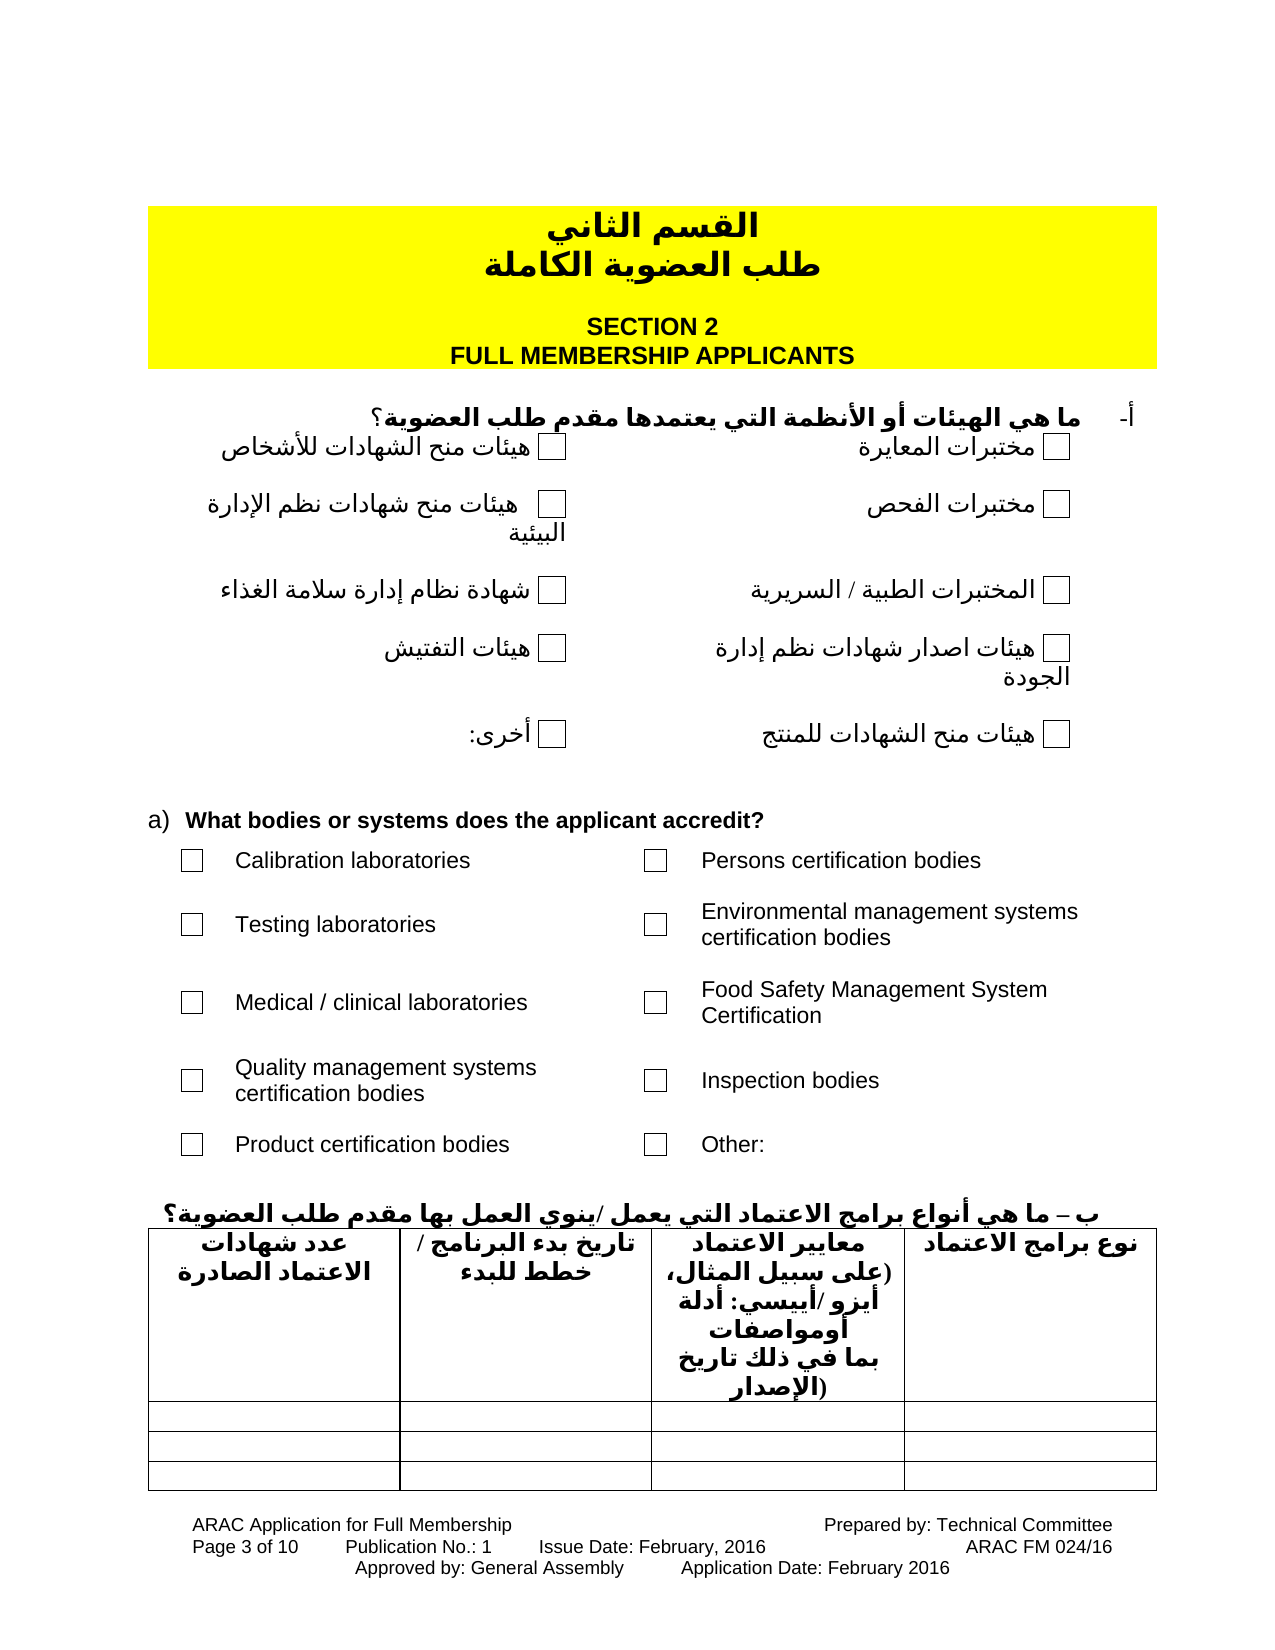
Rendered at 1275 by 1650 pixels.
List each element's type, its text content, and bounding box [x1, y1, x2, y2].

table_cell هيئات منح الشهادات للمنتج [652, 719, 1157, 777]
subtitle طلب العضوية الكاملة [148, 245, 1157, 283]
table_cell [905, 1432, 1156, 1461]
table_cell Medical / clinical laboratories [228, 963, 616, 1041]
table_header Calibration laboratories [228, 834, 616, 886]
table_cell Inspection bodies [694, 1041, 1182, 1119]
subtitle SECTION 2 [148, 312, 1157, 341]
table_cell [150, 1041, 227, 1119]
table_header معايير الاعتماد (على سبيل المثال، أيزو /أييسي: أدلة أومواصفات بما في ذلك تاريخ الإصدار) [652, 1229, 904, 1401]
table_cell [905, 1402, 1156, 1431]
table_cell هيئات التفتيش [148, 633, 652, 719]
table_cell [616, 1119, 694, 1170]
table_cell Food Safety Management System Certification [694, 963, 1182, 1041]
list What bodies or systems does the applicant accredit? [148, 805, 1157, 834]
subtitle FULL MEMBERSHIP APPLICANTS [148, 341, 1157, 369]
table_cell [149, 1432, 399, 1461]
table_cell Environmental management systems certification bodies [694, 886, 1182, 963]
table_cell Other: [694, 1119, 1182, 1170]
table_cell [616, 886, 694, 963]
table_cell [616, 963, 694, 1041]
table_cell المختبرات الطبية / السريرية [652, 575, 1157, 633]
table_cell هيئات منح شهادات نظم الإدارة البيئية [148, 489, 652, 575]
table_cell [616, 1041, 694, 1119]
table_header نوع برامج الاعتماد [905, 1229, 1156, 1401]
table_cell [149, 1402, 399, 1431]
table_cell Testing laboratories [228, 886, 616, 963]
table_cell [652, 1462, 904, 1490]
table_header Persons certification bodies [694, 834, 1182, 886]
table_cell [401, 1402, 651, 1431]
table_header هيئات منح الشهادات للأشخاص [148, 432, 652, 489]
table_header مختبرات المعايرة [652, 432, 1157, 489]
table_cell [149, 1462, 399, 1490]
table_cell [652, 1402, 904, 1431]
subtitle القسم الثاني [148, 206, 1157, 245]
table_cell [905, 1462, 1156, 1490]
table_cell أخرى: [148, 719, 652, 777]
table_cell Product certification bodies [228, 1119, 616, 1170]
table_header [616, 834, 694, 886]
table_cell Quality management systems certification bodies [228, 1041, 616, 1119]
table_cell شهادة نظام إدارة سلامة الغذاء [148, 575, 652, 633]
list ما هي الهيئات أو الأنظمة التي يعتمدها مقدم طلب العضوية؟ [148, 403, 1119, 432]
list ب – ما هي أنواع برامج الاعتماد التي يعمل /ينوي العمل بها مقدم طلب العضوية؟ [148, 1199, 1101, 1227]
table_cell [150, 1119, 227, 1170]
table_cell [150, 963, 227, 1041]
table_cell [652, 1432, 904, 1461]
table_cell [150, 886, 227, 963]
table_header تاريخ بدء البرنامج / خطط للبدء [401, 1229, 651, 1401]
table_header [150, 834, 227, 886]
table_header عدد شهادات الاعتماد الصادرة [149, 1229, 399, 1401]
table_cell مختبرات الفحص [652, 489, 1157, 575]
table_cell [401, 1462, 651, 1490]
table_cell هيئات اصدار شهادات نظم إدارة الجودة [652, 633, 1157, 719]
table_cell [401, 1432, 651, 1461]
